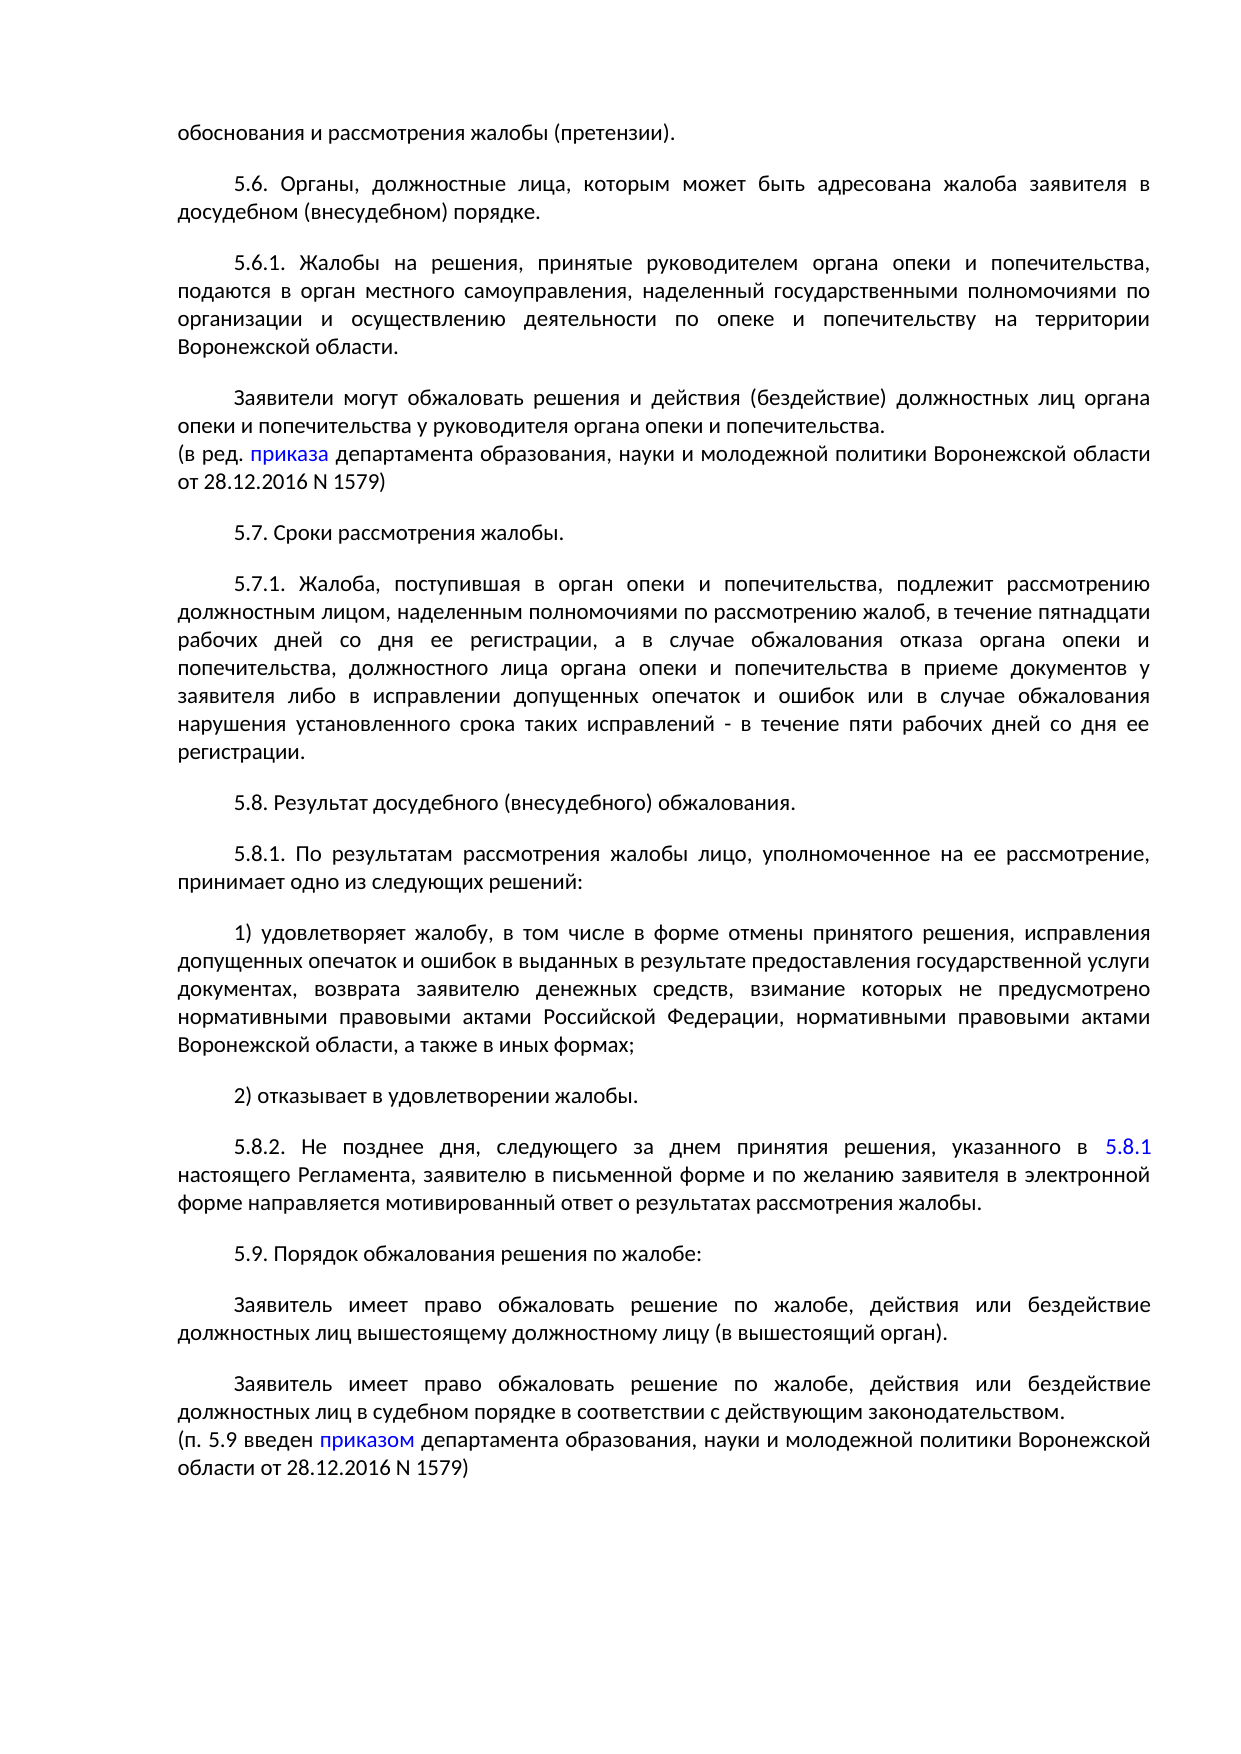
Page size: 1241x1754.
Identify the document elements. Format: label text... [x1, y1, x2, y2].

text 5.8. Результат досудебного (внесудебного) обжалования. [177, 788, 1152, 816]
text 2) отказывает в удовлетворении жалобы. [177, 1081, 1152, 1109]
text Заявитель имеет право обжаловать решение по жалобе, действия или бездействие должностных лиц вышестоящему должностному лицу (в вышестоящий орган). [177, 1290, 1152, 1346]
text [177, 118, 1152, 146]
text 5.8.2. Не позднее дня, следующего за днем принятия решения, указанного в 5.8.1 настоящего Регламента, заявителю в письменной форме и по желанию заявителя в электронной форме направляется мотивированный ответ о результатах рассмотрения жалобы. [177, 1132, 1152, 1216]
text (в ред. приказа департамента образования, науки и молодежной политики Воронежской области от 28.12.2016 N 1579) [177, 439, 1152, 495]
text (п. 5.9 введен приказом департамента образования, науки и молодежной политики Воронежской области от 28.12.2016 N 1579) [177, 1425, 1152, 1481]
text 5.6.1. Жалобы на решения, принятые руководителем органа опеки и попечительства, подаются в орган местного самоуправления, наделенный государственными полномочиями по организации и осуществлению деятельности по опеке и попечительству на территории Воронежской области. [177, 248, 1152, 360]
text 5.7. Сроки рассмотрения жалобы. [177, 518, 1152, 546]
text 5.8.1. По результатам рассмотрения жалобы лицо, уполномоченное на ее рассмотрение, принимает одно из следующих решений: [177, 839, 1152, 895]
text Заявители могут обжаловать решения и действия (бездействие) должностных лиц органа опеки и попечительства у руководителя органа опеки и попечительства. [177, 383, 1152, 439]
text 5.6. Органы, должностные лица, которым может быть адресована жалоба заявителя в досудебном (внесудебном) порядке. [177, 169, 1152, 225]
text 1) удовлетворяет жалобу, в том числе в форме отмены принятого решения, исправления допущенных опечаток и ошибок в выданных в результате предоставления государственной услуги документах, возврата заявителю денежных средств, взимание которых не предусмотрено нормативными правовыми актами Российской Федерации, нормативными правовыми актами Воронежской области, а также в иных формах; [177, 918, 1152, 1058]
text 5.7.1. Жалоба, поступившая в орган опеки и попечительства, подлежит рассмотрению должностным лицом, наделенным полномочиями по рассмотрению жалоб, в течение пятнадцати рабочих дней со дня ее регистрации, а в случае обжалования отказа органа опеки и попечительства, должностного лица органа опеки и попечительства в приеме документов у заявителя либо в исправлении допущенных опечаток и ошибок или в случае обжалования нарушения установленного срока таких исправлений - в течение пяти рабочих дней со дня ее регистрации. [177, 569, 1152, 765]
text Заявитель имеет право обжаловать решение по жалобе, действия или бездействие должностных лиц в судебном порядке в соответствии с действующим законодательством. [177, 1369, 1152, 1425]
text 5.9. Порядок обжалования решения по жалобе: [177, 1239, 1152, 1267]
